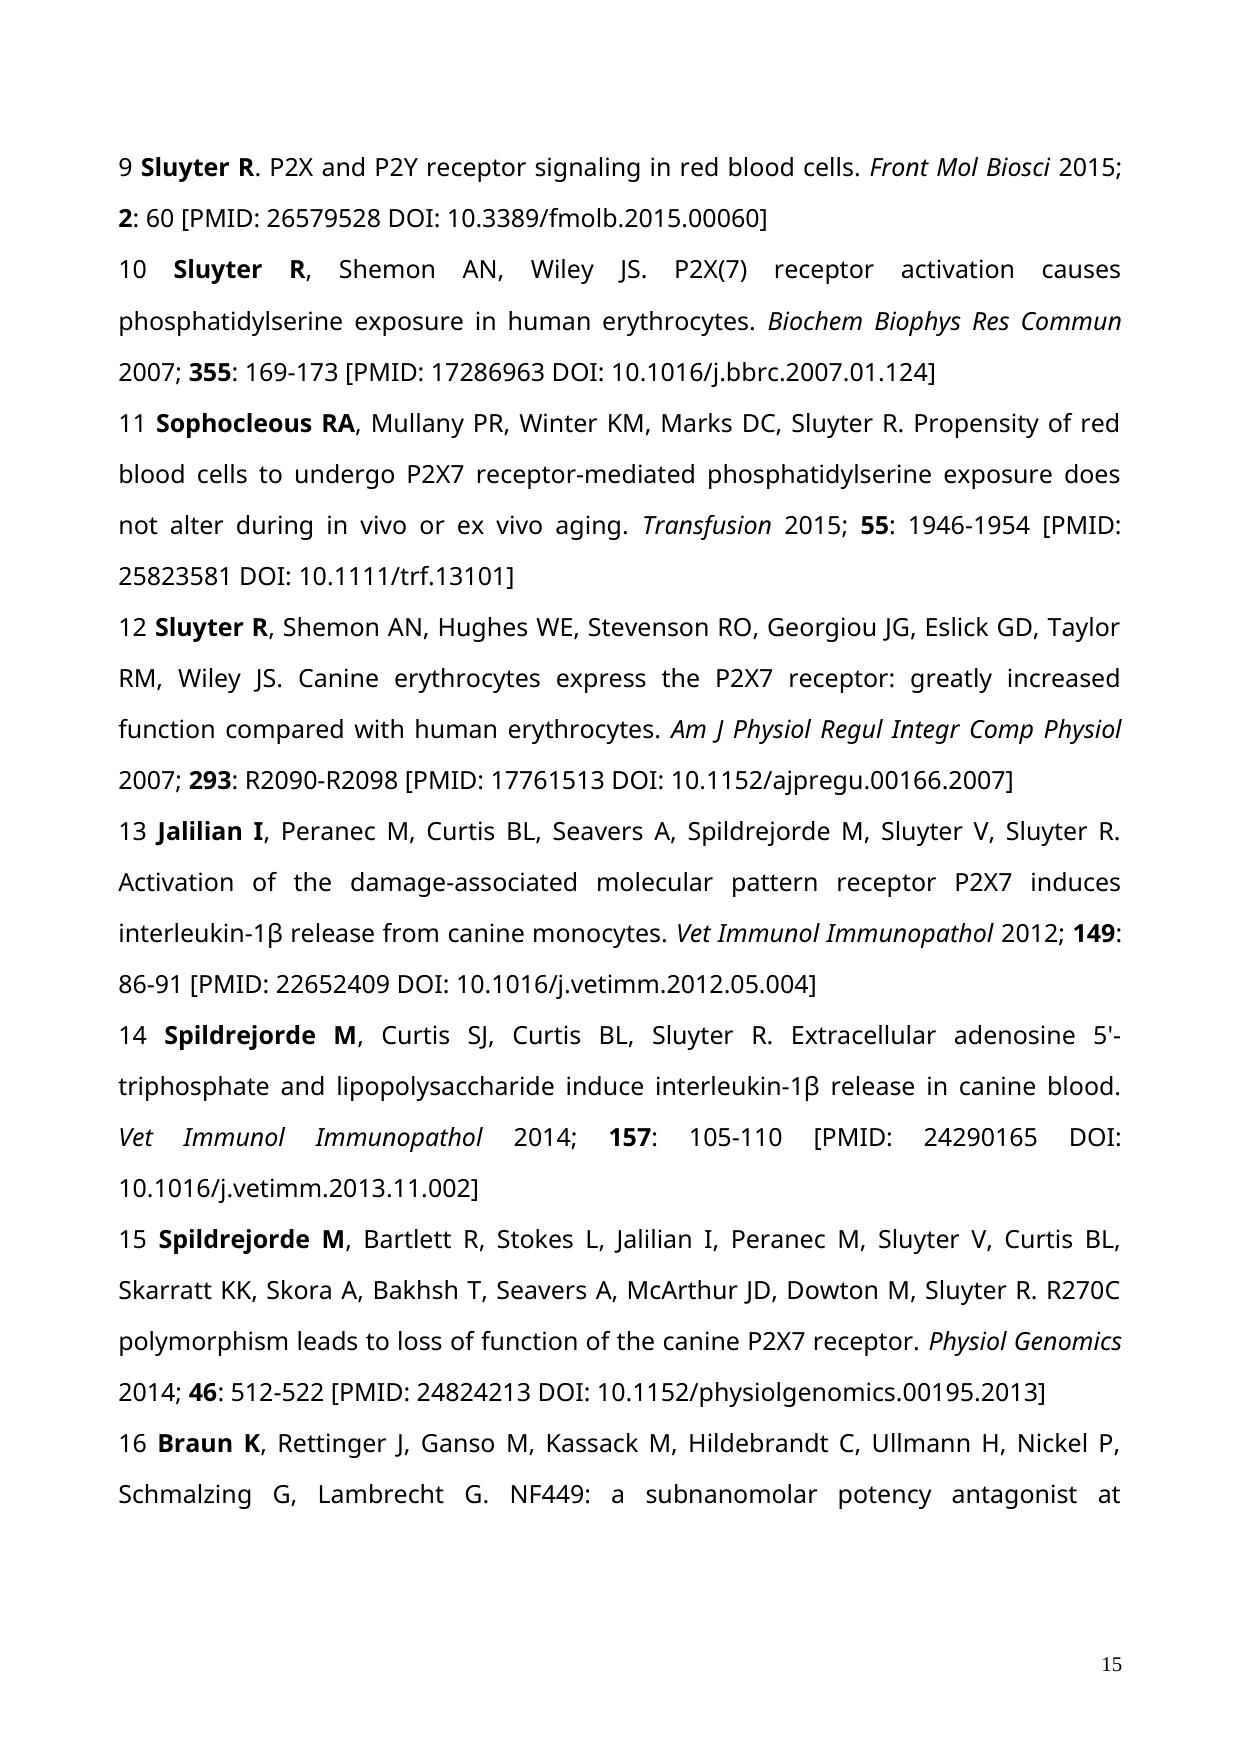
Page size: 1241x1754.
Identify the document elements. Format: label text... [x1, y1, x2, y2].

text 15 Spildrejorde M, Bartlett R, Stokes L, Jalilian I, Peranec M, Sluyter V, Curtis BL, Skarratt KK, Skora A, Bakhsh T, Seavers A, McArthur JD, Dowton M, Sluyter R. R270C polymorphism leads to loss of function of the canine P2X7 receptor. Physiol Genomics 2014; 46: 512-522 [PMID: 24824213 DOI: 10.1152/physiolgenomics.00195.2013] [118, 1222, 1122, 1409]
text 13 Jalilian I, Peranec M, Curtis BL, Seavers A, Spildrejorde M, Sluyter V, Sluyter R. Activation of the damage-associated molecular pattern receptor P2X7 induces interleukin-1β release from canine monocytes. Vet Immunol Immunopathol 2012; 149: 86-91 [PMID: 22652409 DOI: 10.1016/j.vetimm.2012.05.004] [118, 813, 1122, 1001]
text 11 Sophocleous RA, Mullany PR, Winter KM, Marks DC, Sluyter R. Propensity of red blood cells to undergo P2X7 receptor-mediated phosphatidylserine exposure does not alter during in vivo or ex vivo aging. Transfusion 2015; 55: 1946-1954 [PMID: 25823581 DOI: 10.1111/trf.13101] [118, 405, 1122, 592]
text 9 Sluyter R. P2X and P2Y receptor signaling in red blood cells. Front Mol Biosci 2015; 2: 60 [PMID: 26579528 DOI: 10.3389/fmolb.2015.00060] [118, 150, 1122, 235]
text 10 Sluyter R, Shemon AN, Wiley JS. P2X(7) receptor activation causes phosphatidylserine exposure in human erythrocytes. Biochem Biophys Res Commun 2007; 355: 169-173 [PMID: 17286963 DOI: 10.1016/j.bbrc.2007.01.124] [118, 252, 1122, 388]
text 12 Sluyter R, Shemon AN, Hughes WE, Stevenson RO, Georgiou JG, Eslick GD, Taylor RM, Wiley JS. Canine erythrocytes express the P2X7 receptor: greatly increased function compared with human erythrocytes. Am J Physiol Regul Integr Comp Physiol 2007; 293: R2090-R2098 [PMID: 17761513 DOI: 10.1152/ajpregu.00166.2007] [118, 609, 1122, 797]
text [118, 1426, 1122, 1511]
text 14 Spildrejorde M, Curtis SJ, Curtis BL, Sluyter R. Extracellular adenosine 5'-triphosphate and lipopolysaccharide induce interleukin-1β release in canine blood. Vet Immunol Immunopathol 2014; 157: 105-110 [PMID: 24290165 DOI: 10.1016/j.vetimm.2013.11.002] [118, 1018, 1122, 1205]
